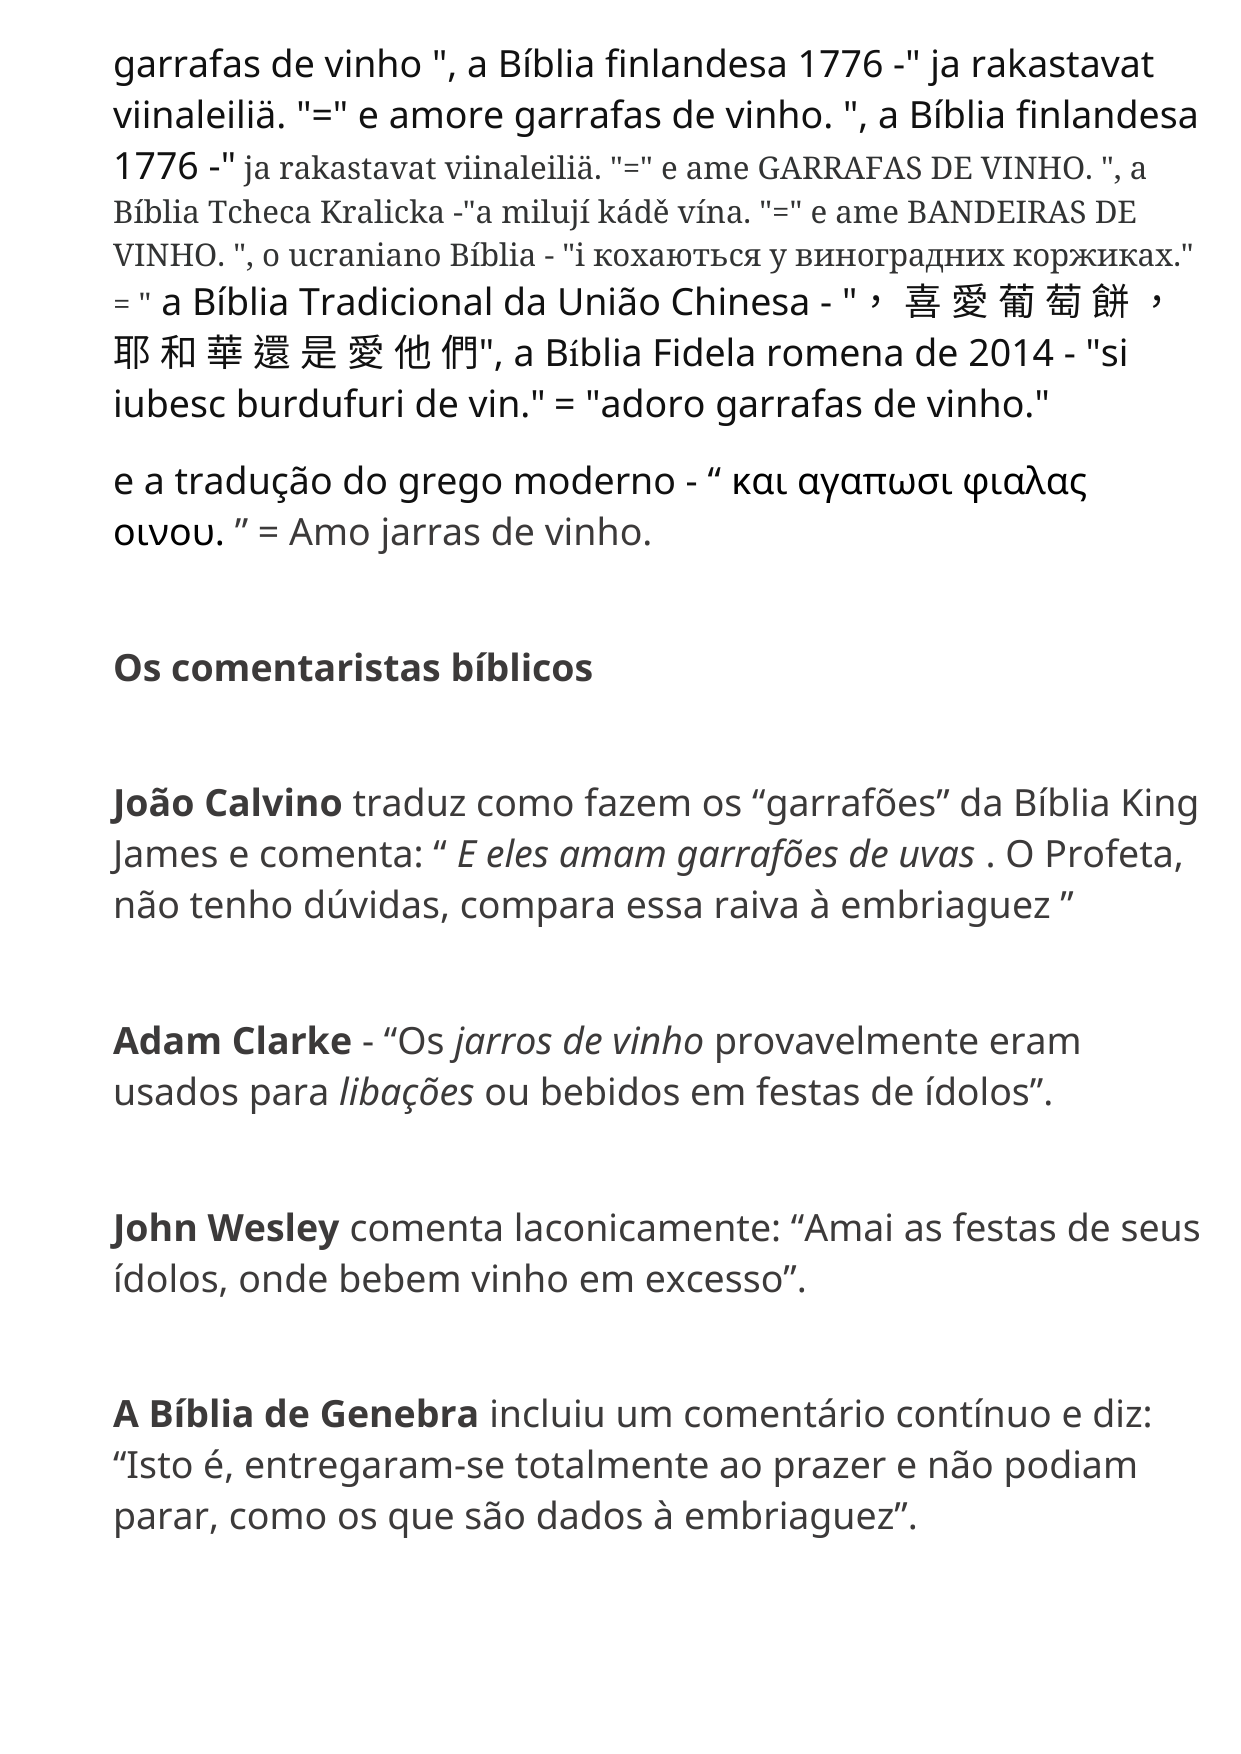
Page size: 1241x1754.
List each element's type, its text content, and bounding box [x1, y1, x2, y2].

text e a tradução do grego moderno - “ και αγαπωσι φιαλας οινου. ” = Amo jarras de vinho. [113, 454, 1203, 556]
text Os comentaristas bíblicos [113, 641, 1203, 692]
text Adam Clarke - “Os jarros de vinho provavelmente eram usados ​​para libações ou bebidos em festas de ídolos”. [113, 1014, 1203, 1116]
text João Calvino traduz como fazem os “garrafões” da Bíblia King James e comenta: “ E eles amam garrafões de uvas . O Profeta, não tenho dúvidas, compara essa raiva à embriaguez ” [113, 776, 1203, 929]
text A Bíblia de Genebra incluiu um comentário contínuo e diz: “Isto é, entregaram-se totalmente ao prazer e não podiam parar, como os que são dados à embriaguez”. [113, 1387, 1203, 1541]
text John Wesley comenta laconicamente: “Amai as festas de seus ídolos, onde bebem vinho em excesso”. [113, 1201, 1203, 1303]
